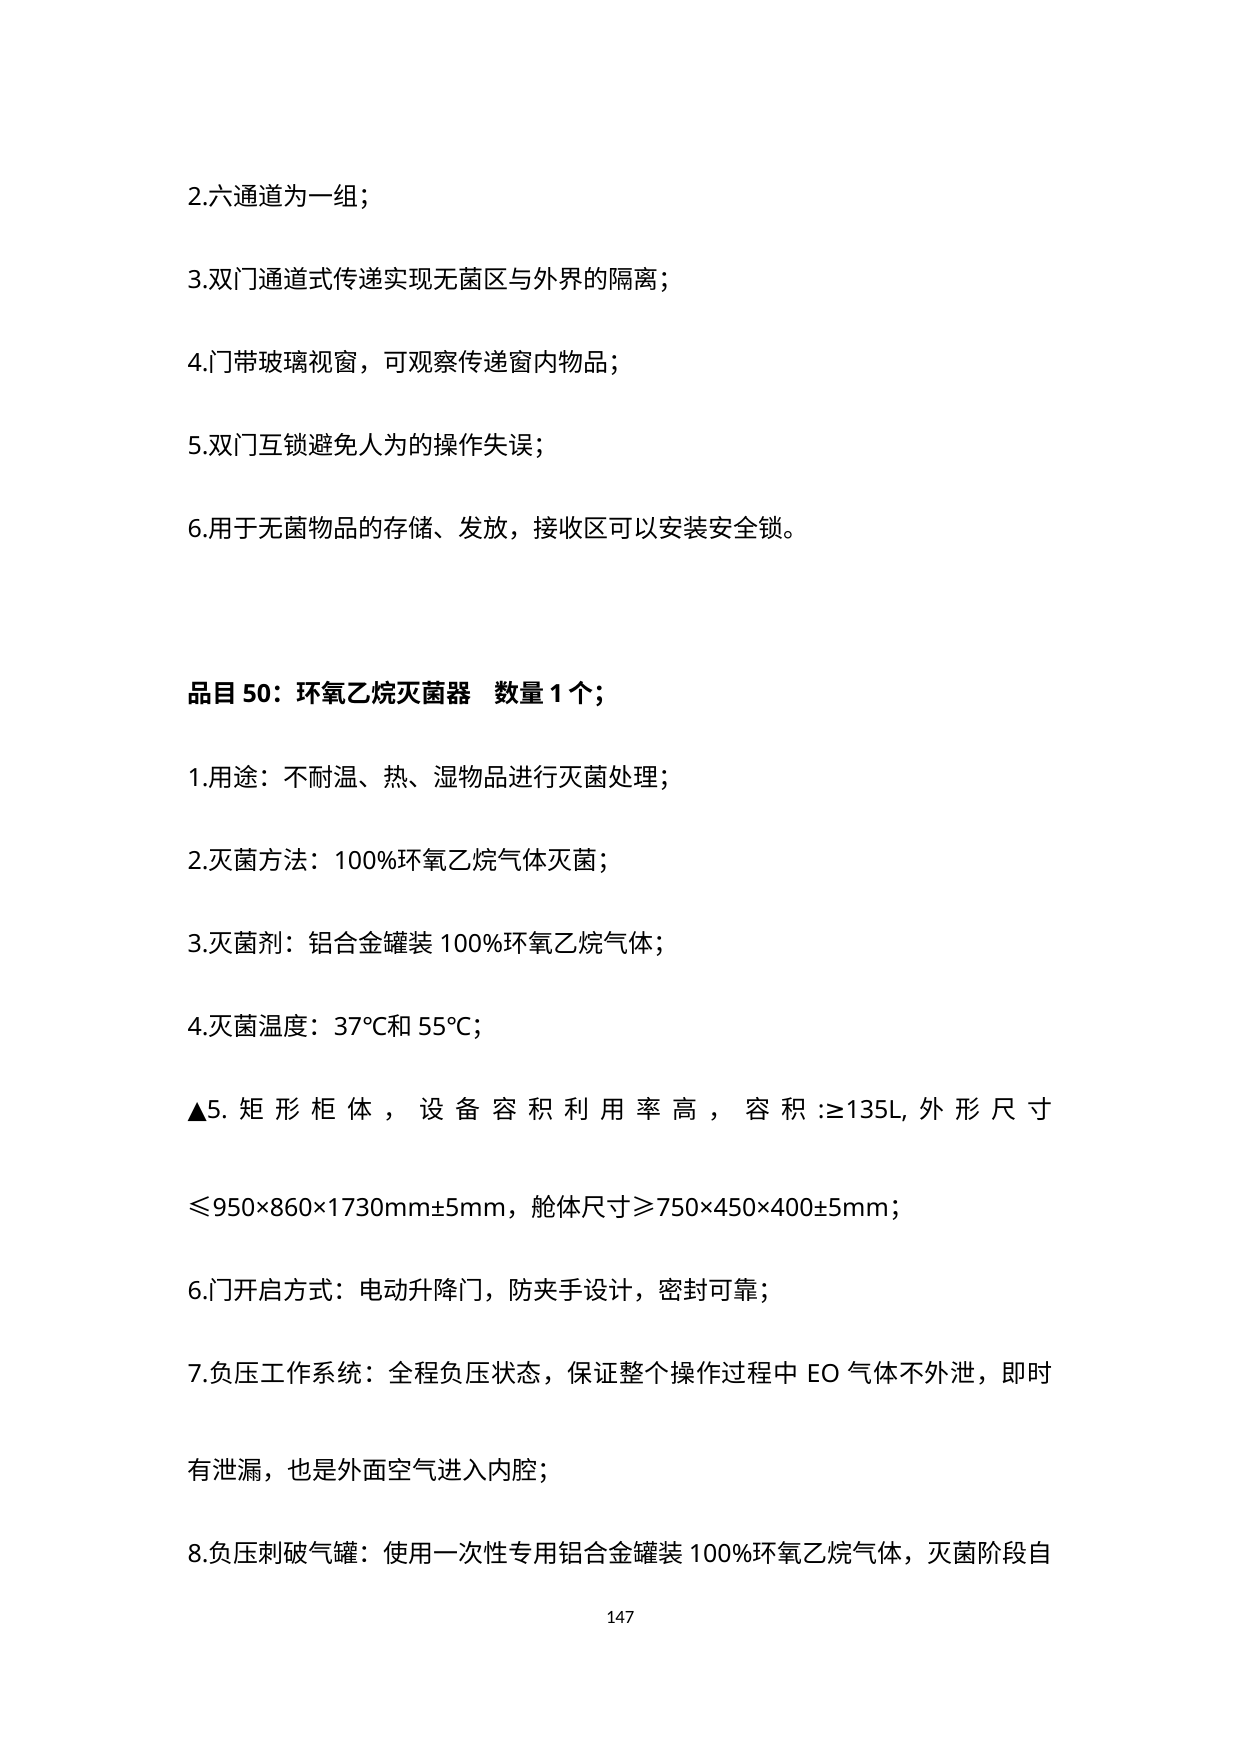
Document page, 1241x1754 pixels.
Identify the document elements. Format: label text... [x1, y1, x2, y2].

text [187, 1519, 1053, 1584]
text 5.双门互锁避免人为的操作失误； [187, 411, 1053, 476]
text 1.用途：不耐温、热、湿物品进行灭菌处理； [187, 743, 1053, 808]
text 2.六通道为一组； [187, 162, 1053, 227]
text 3.灭菌剂：铝合金罐装 100%环氧乙烷气体； [187, 909, 1053, 974]
text 7.负压工作系统：全程负压状态，保证整个操作过程中 EO 气体不外泄，即时有泄漏，也是外面空气进入内腔； [187, 1339, 1053, 1501]
text 2.灭菌方法：100%环氧乙烷气体灭菌； [187, 826, 1053, 891]
text 品目50：环氧乙烷灭菌器 数量1个； [187, 659, 1053, 724]
text 3.双门通道式传递实现无菌区与外界的隔离； [187, 245, 1053, 310]
text 4.灭菌温度：37℃和 55℃； [187, 992, 1053, 1057]
text 6.用于无菌物品的存储、发放，接收区可以安装安全锁。 [187, 494, 1053, 559]
text 4.门带玻璃视窗，可观察传递窗内物品； [187, 328, 1053, 393]
text ▲5.矩形柜体，设备容积利用率高，容积:≥135L,外形尺寸≤950×860×1730mm±5mm，舱体尺寸≥750×450×400±5mm； [187, 1075, 1053, 1238]
text 6.门开启方式：电动升降门，防夹手设计，密封可靠； [187, 1256, 1053, 1321]
